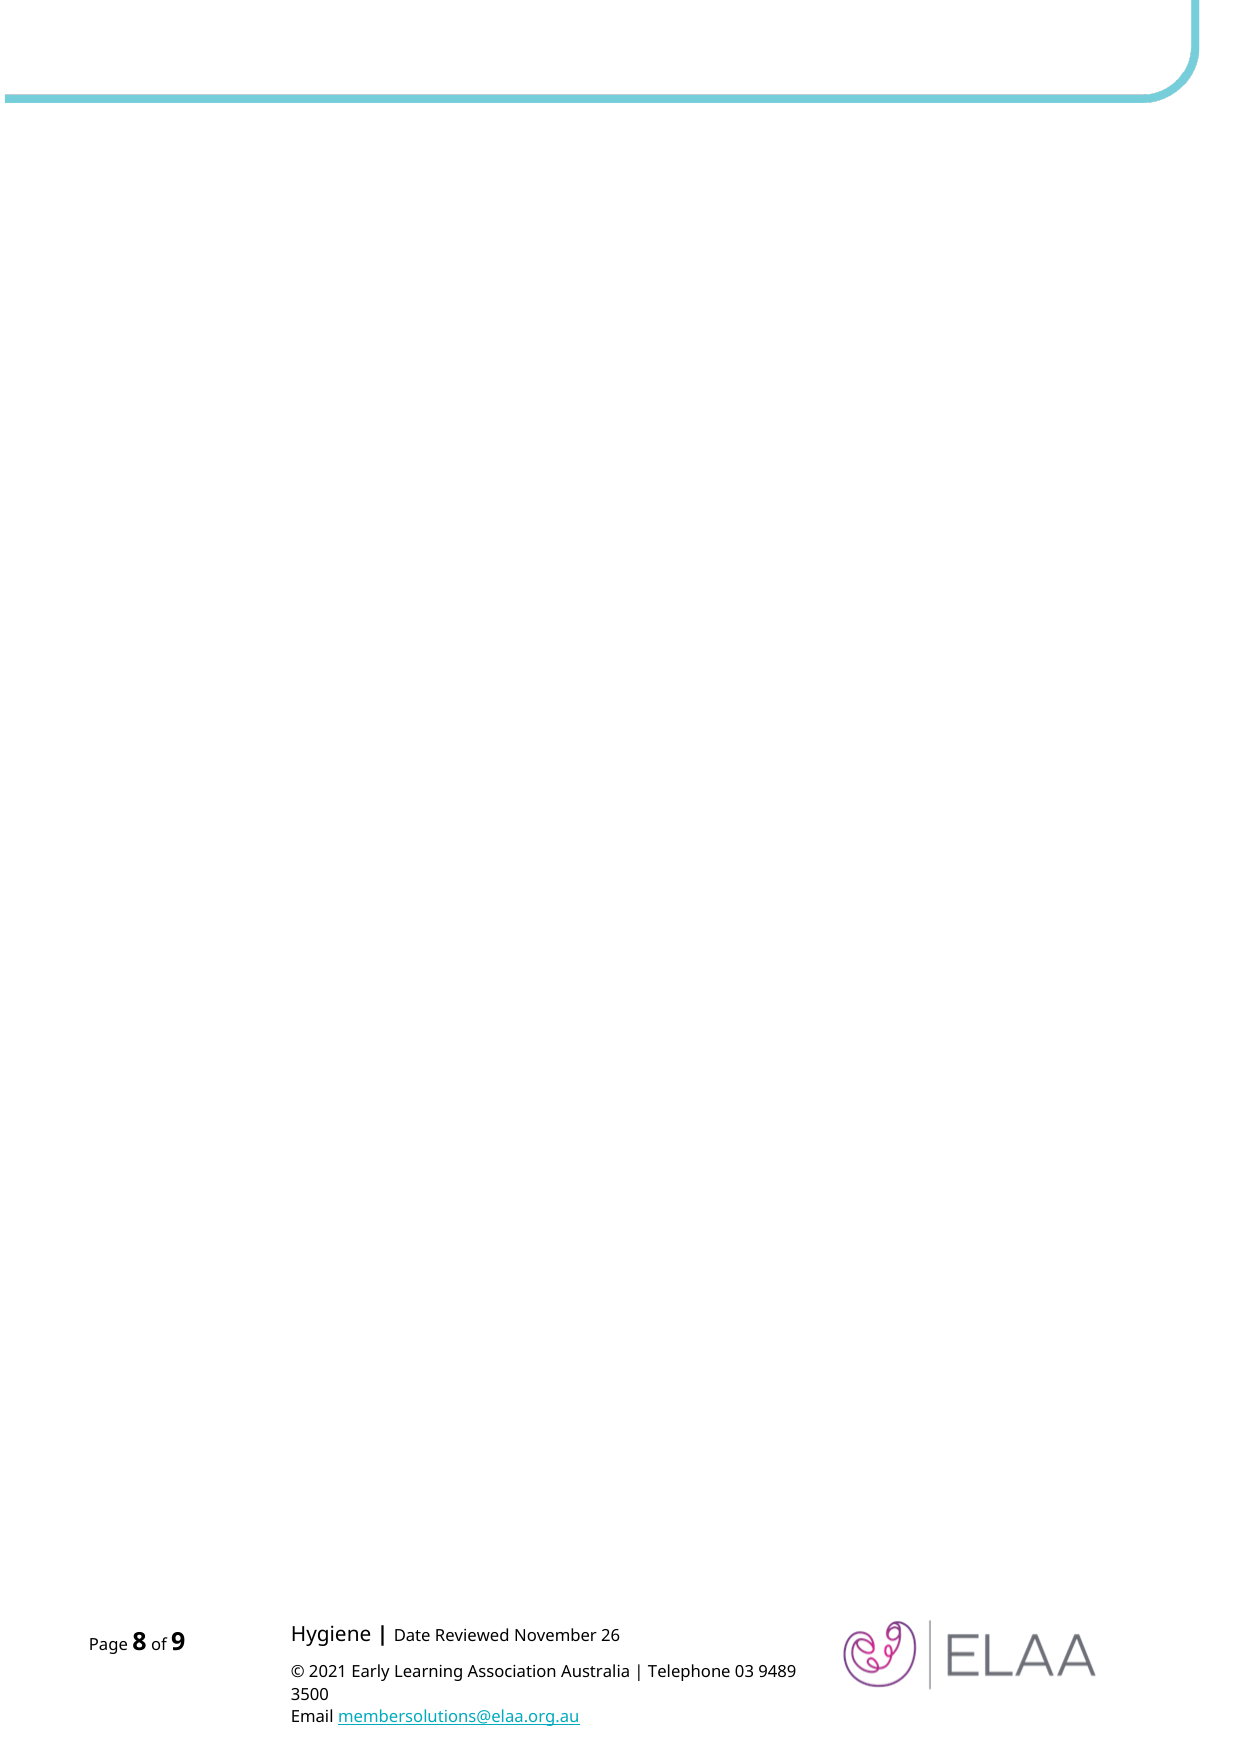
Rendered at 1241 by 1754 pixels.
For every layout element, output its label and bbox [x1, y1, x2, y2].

picture [839, 1618, 1099, 1707]
picture [4, 0, 1241, 126]
